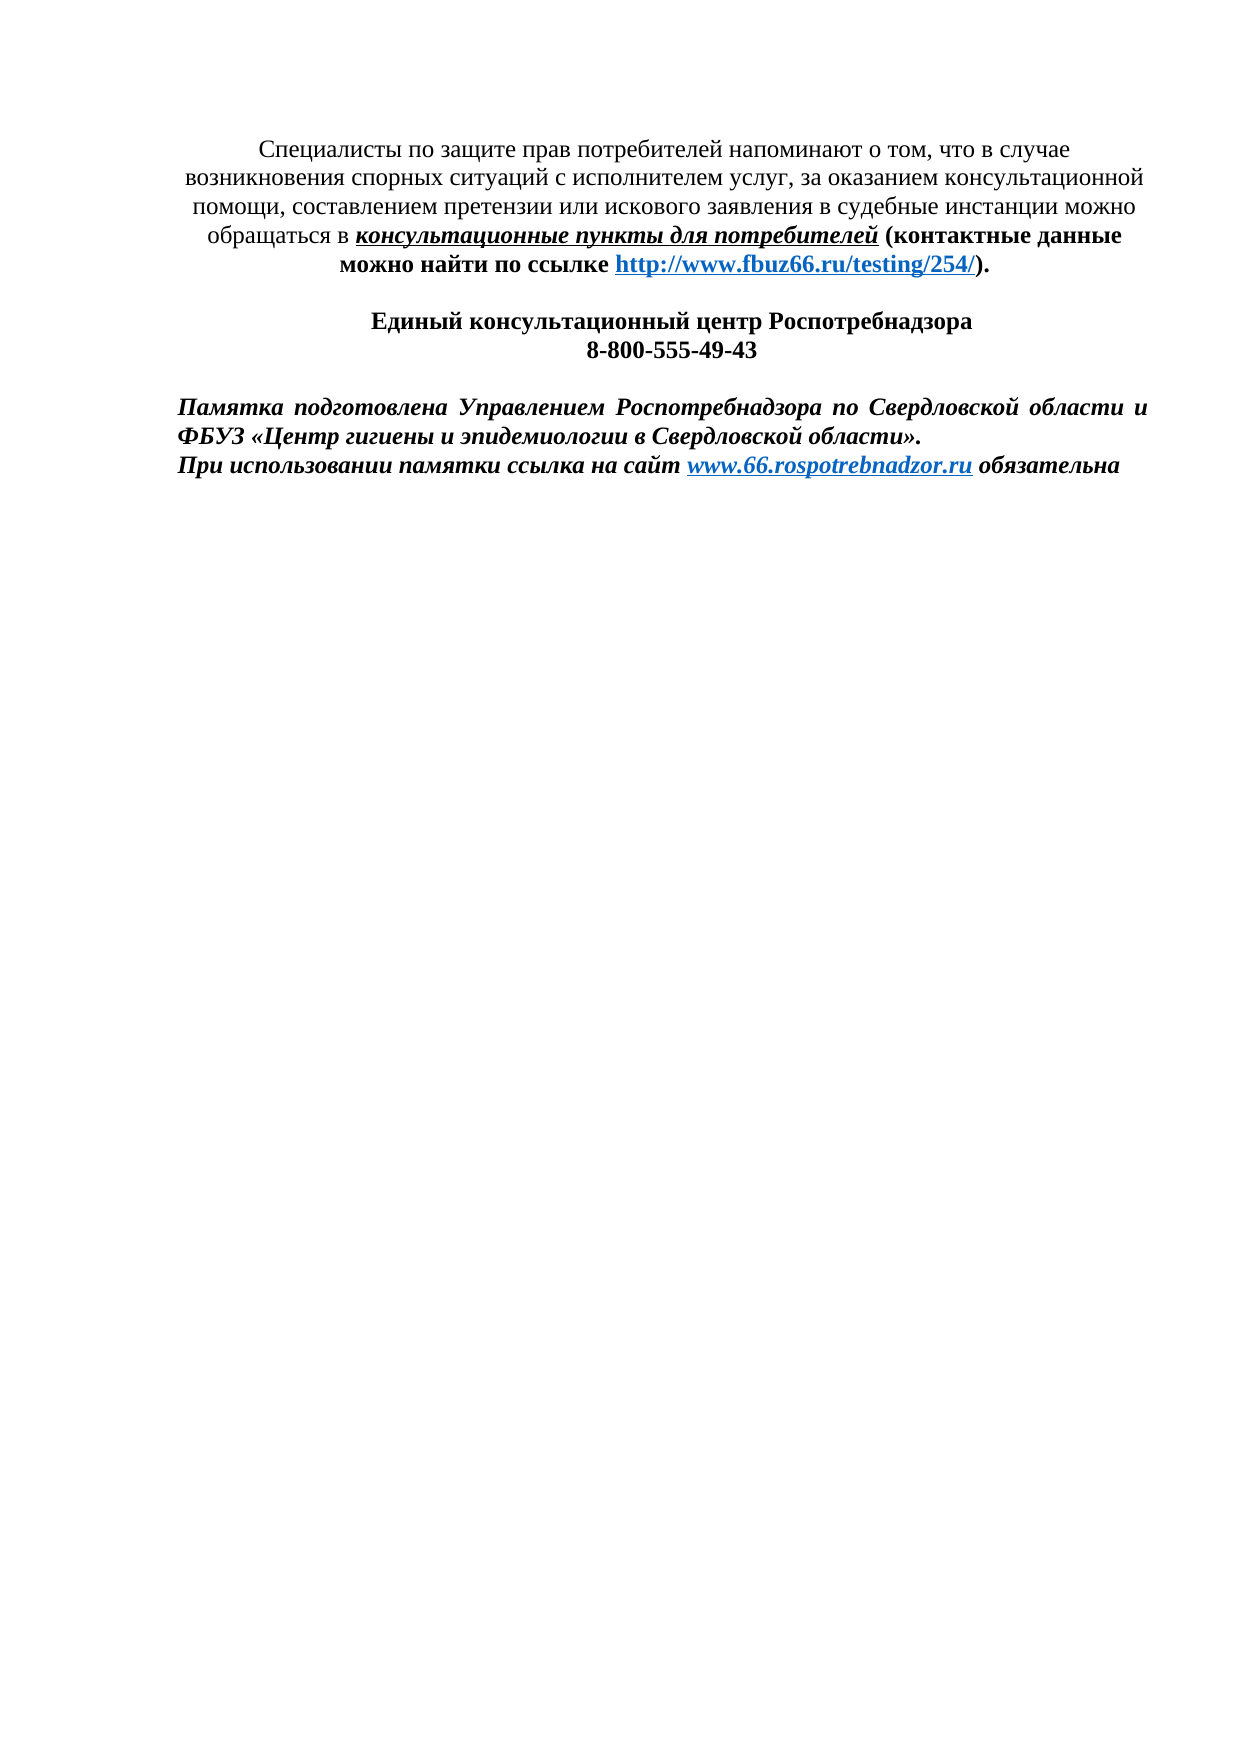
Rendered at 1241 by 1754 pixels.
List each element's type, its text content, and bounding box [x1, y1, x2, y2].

text Единый консультационный центр Роспотребнадзора [177, 306, 1152, 335]
text При использовании памятки ссылка на сайт www.66.rospotrebnadzor.ru обязательна [177, 450, 1152, 479]
text Специалисты по защите прав потребителей напоминают о том, что в случае возникновения спорных ситуаций с исполнителем услуг, за оказанием консультационной помощи, составлением претензии или искового заявления в судебные инстанции можно обращаться в консультационные пункты для потребителей (контактные данные можно найти по ссылке http://www.fbuz66.ru/testing/254/). [177, 134, 1152, 277]
text Памятка подготовлена Управлением Роспотребнадзора по Свердловской области и ФБУЗ «Центр гигиены и эпидемиологии в Свердловской области». [177, 392, 1152, 450]
text 8-800-555-49-43 [177, 335, 1152, 364]
